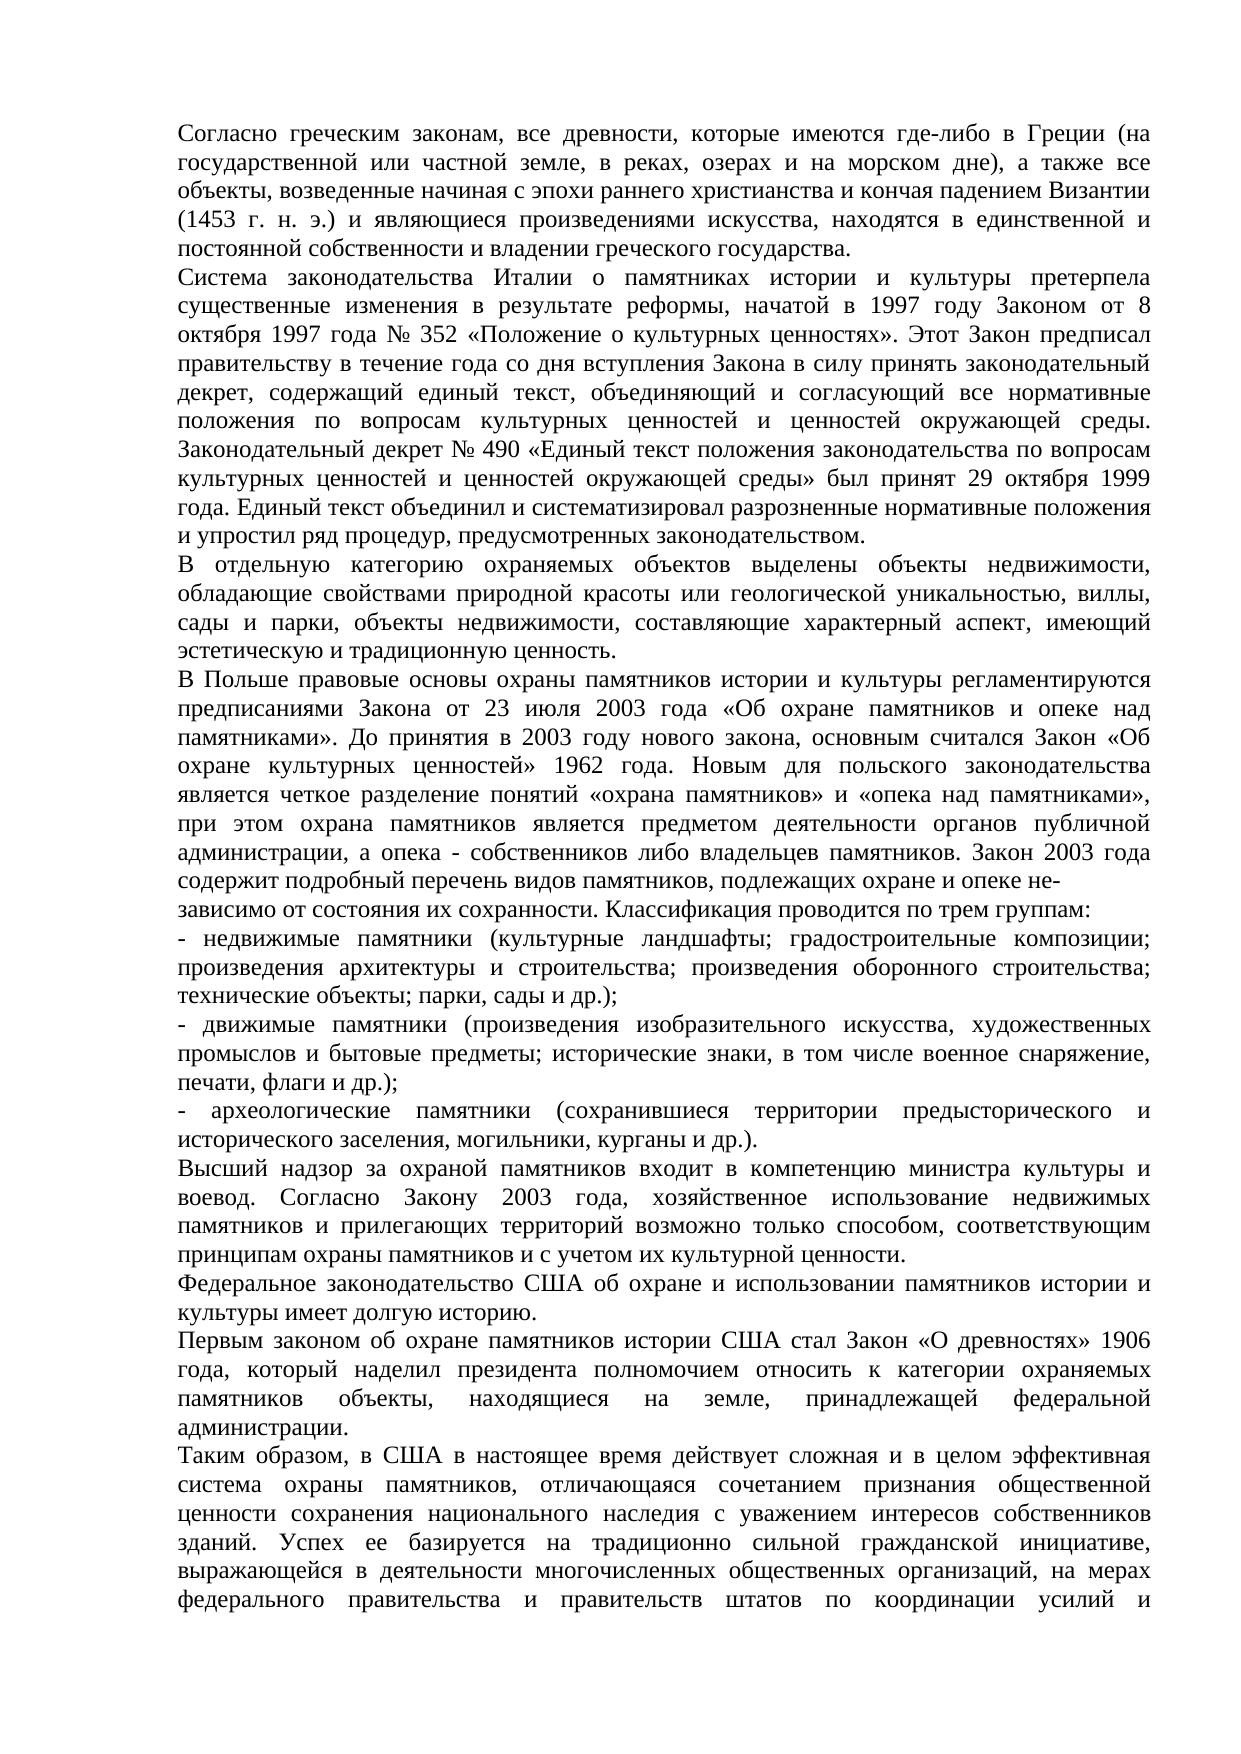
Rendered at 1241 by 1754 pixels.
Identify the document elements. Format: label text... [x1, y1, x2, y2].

text Согласно греческим законам, все древности, которые имеются где-либо в Греции (на государственной или частной земле, в реках, озерах и на морском дне), а также все объекты, возведенные начиная с эпохи раннего христианства и кончая падением Византии (1453 г. н. э.) и являющиеся произведениями искусства, находятся в единственной и постоянной собственности и владении греческого государства. [177, 118, 1152, 262]
text зависимо от состояния их сохранности. Классификация проводится по трем группам: [177, 894, 1152, 923]
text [177, 1441, 1152, 1613]
text Федеральное законодательство США об охране и использовании памятников истории и культуры имеет долгую историю. [177, 1268, 1152, 1326]
text Система законодательства Италии о памятниках истории и культуры претерпела существенные изменения в результате реформы, начатой в 1997 году Законом от 8 октября 1997 года № 352 «Положение о культурных ценностях». Этот Закон предписал правительству в течение года со дня вступления Закона в силу принять законодательный декрет, содержащий единый текст, объединяющий и согласующий все нормативные положения по вопросам культурных ценностей и ценностей окружающей среды. Законодательный декрет № 490 «Единый текст положения законодательства по вопросам культурных ценностей и ценностей окружающей среды» был принят 29 октября 1999 года. Единый текст объединил и систематизировал разрозненные нормативные положения и упростил ряд процедур, предусмотренных законодательством. [177, 262, 1152, 549]
text Высший надзор за охраной памятников входит в компетенцию министра культуры и воевод. Согласно Закону 2003 года, хозяйственное использование недвижимых памятников и прилегающих территорий возможно только способом, соответствующим принципам охраны памятников и с учетом их культурной ценности. [177, 1153, 1152, 1268]
text В отдельную категорию охраняемых объектов выделены объекты недвижимости, обладающие свойствами природной красоты или геологической уникальностью, виллы, сады и парки, объекты недвижимости, составляющие характерный аспект, имеющий эстетическую и традиционную ценность. [177, 549, 1152, 664]
text - недвижимые памятники (культурные ландшафты; градостроительные композиции; произведения архитектуры и строительства; произведения оборонного строительства; технические объекты; парки, сады и др.); [177, 923, 1152, 1009]
text В Польше правовые основы охраны памятников истории и культуры регламентируются предписаниями Закона от 23 июля 2003 года «Об охране памятников и опеке над памятниками». До принятия в 2003 году нового закона, основным считался Закон «Об охране культурных ценностей» 1962 года. Новым для польского законодательства является четкое разделение понятий «охрана памятников» и «опека над памятниками», при этом охрана памятников является предметом деятельности органов публичной администрации, а опека - собственников либо владельцев памятников. Закон 2003 года содержит подробный перечень видов памятников, подлежащих охране и опеке не- [177, 664, 1152, 894]
text - движимые памятники (произведения изобразительного искусства, художественных промыслов и бытовые предметы; исторические знаки, в том числе военное снаряжение, печати, флаги и др.); [177, 1009, 1152, 1096]
text Первым законом об охране памятников истории США стал Закон «О древностях» 1906 года, который наделил президента полномочием относить к категории охраняемых памятников объекты, находящиеся на земле, принадлежащей федеральной администрации. [177, 1326, 1152, 1441]
text - археологические памятники (сохранившиеся территории предысторического и исторического заселения, могильники, курганы и др.). [177, 1096, 1152, 1153]
